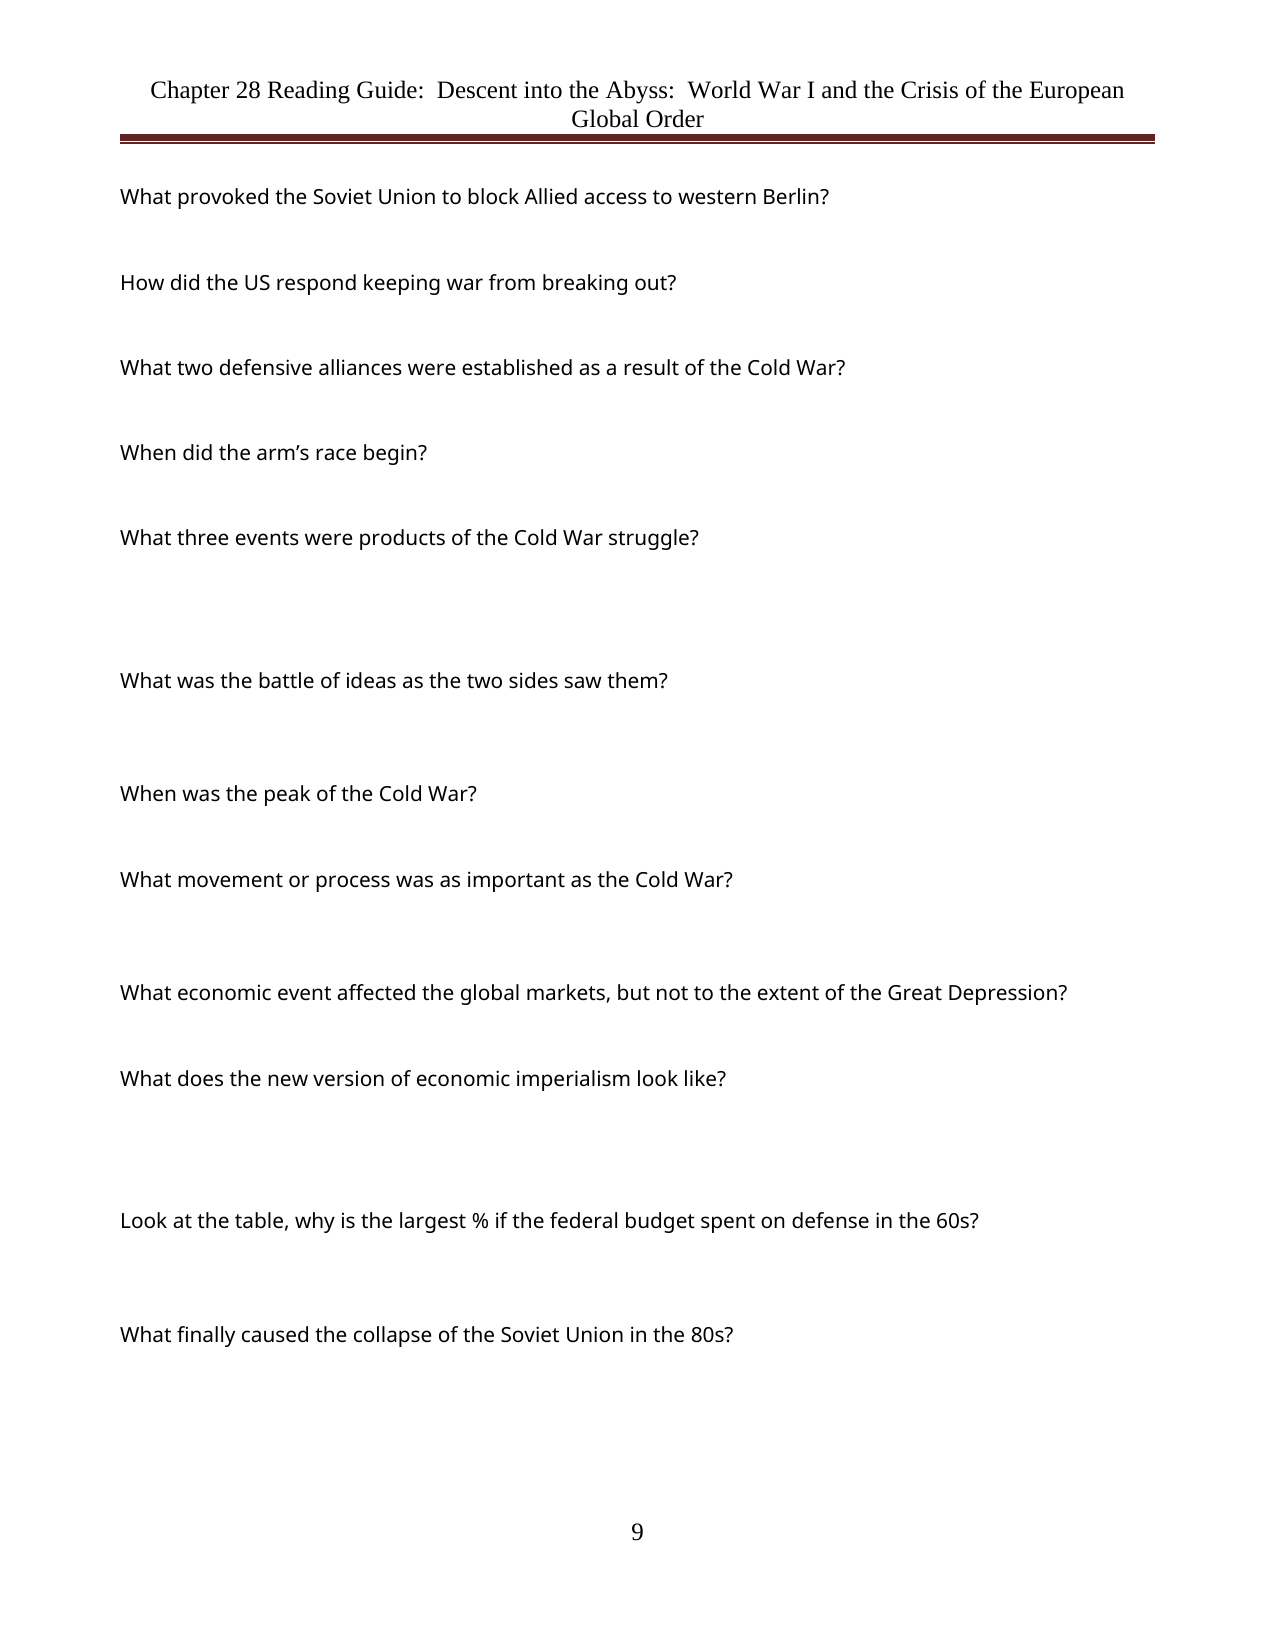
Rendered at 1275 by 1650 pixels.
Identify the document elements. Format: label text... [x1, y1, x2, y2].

text When did the arm’s race begin? [120, 438, 1155, 467]
text What economic event affected the global markets, but not to the extent of the Great Depression? [120, 978, 1155, 1007]
text What was the battle of ideas as the two sides saw them? [120, 666, 1155, 694]
text What provoked the Soviet Union to block Allied access to western Berlin? [120, 182, 1155, 211]
text Look at the table, why is the largest % if the federal budget spent on defense in the 60s? [120, 1206, 1155, 1234]
text What three events were products of the Cold War struggle? [120, 523, 1155, 552]
text What does the new version of economic imperialism look like? [120, 1064, 1155, 1092]
text What finally caused the collapse of the Soviet Union in the 80s? [120, 1320, 1155, 1348]
text How did the US respond keeping war from breaking out? [120, 268, 1155, 296]
text What movement or process was as important as the Cold War? [120, 865, 1155, 893]
text What two defensive alliances were established as a result of the Cold War? [120, 353, 1155, 381]
text When was the peak of the Cold War? [120, 779, 1155, 808]
